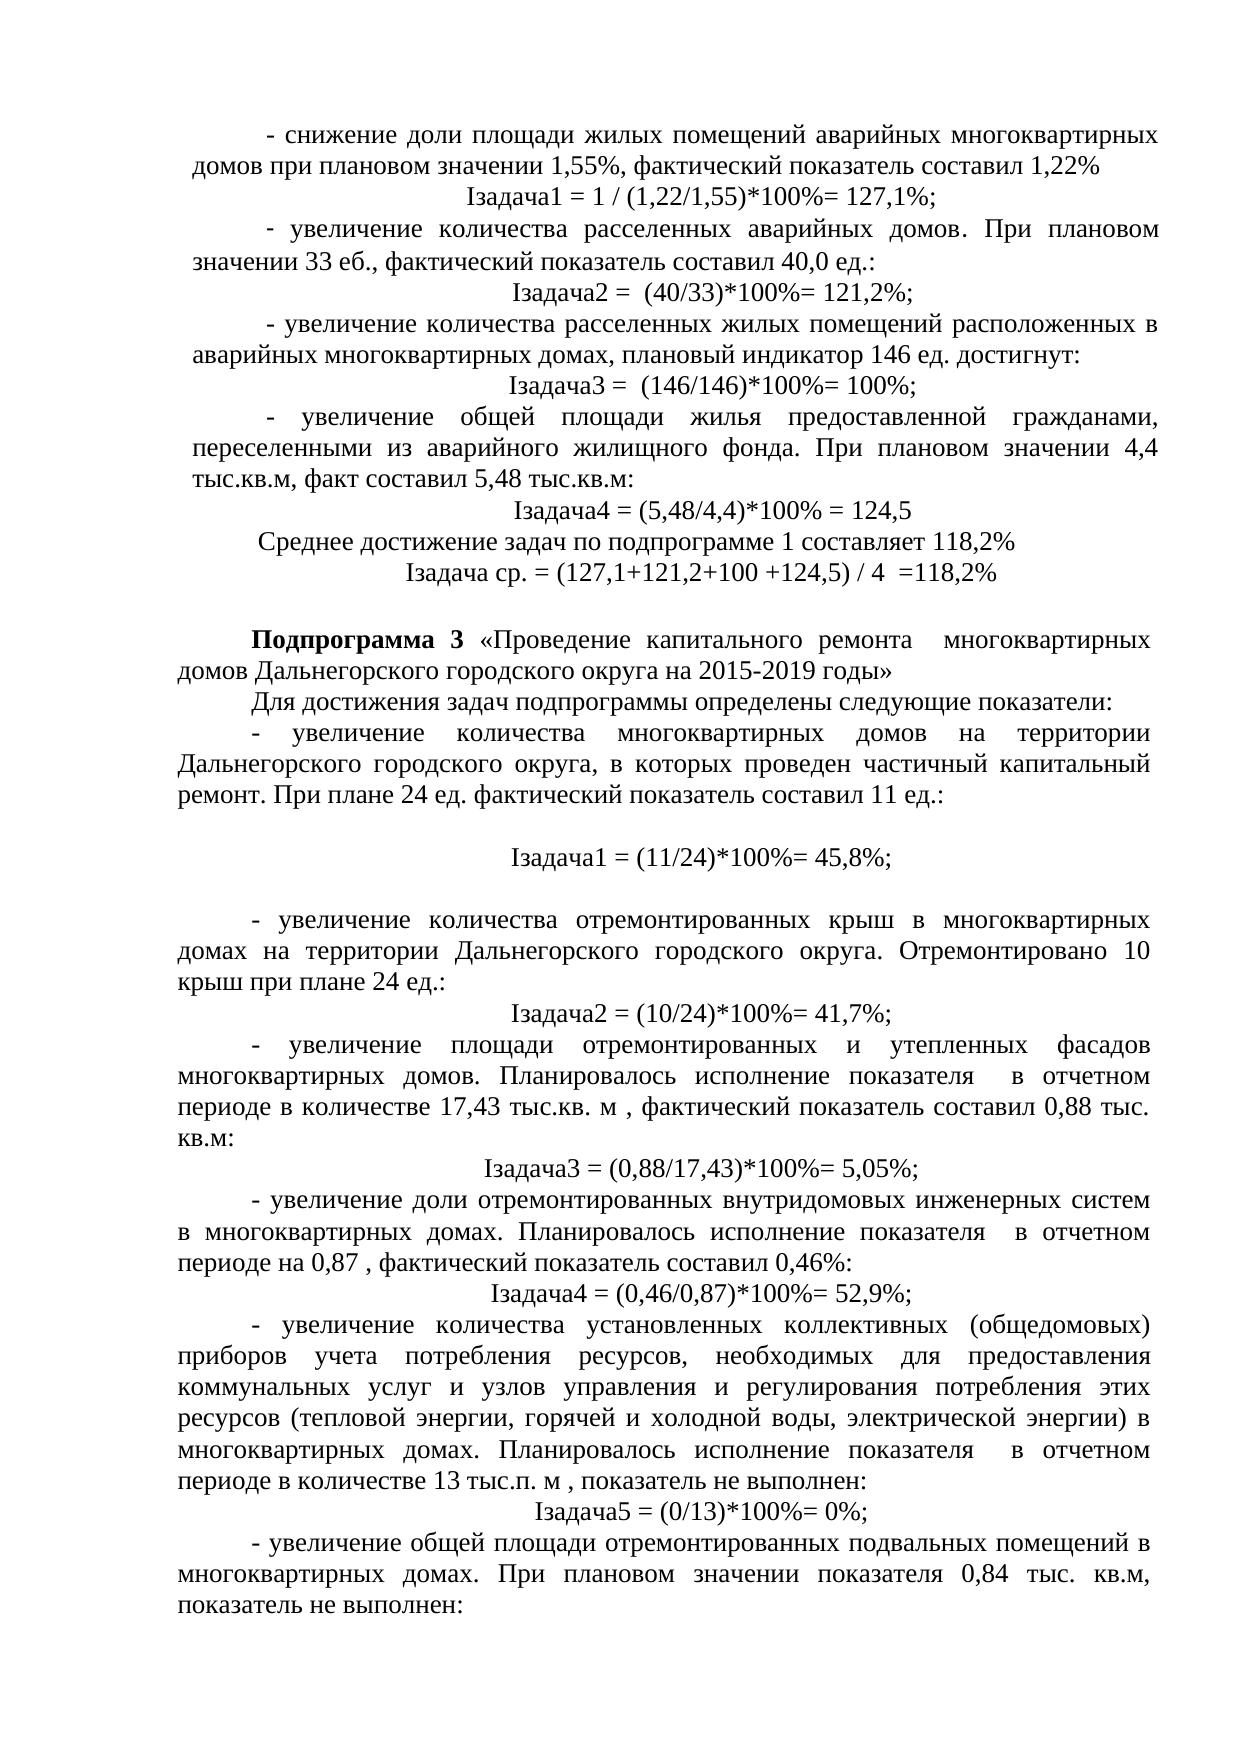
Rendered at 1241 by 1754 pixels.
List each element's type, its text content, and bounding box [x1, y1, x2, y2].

text - увеличение количества расселенных аварийных домов. При плановом значении 33 еб., фактический показатель составил 40,0 ед.: [192, 212, 1159, 276]
list Iзадача5 = (0/13)*100%= 0%; [177, 1495, 1152, 1526]
list Iзадача3 = (0,88/17,43)*100%= 5,05%; [177, 1152, 1152, 1183]
text Iзадача2 = (40/33)*100%= 121,2%; [192, 276, 1159, 307]
list Для достижения задач подпрограммы определены следующие показатели: [177, 685, 1152, 716]
list - увеличение площади отремонтированных и утепленных фасадов многоквартирных домов. Планировалось исполнение показателя в отчетном периоде в количестве 17,43 тыс.кв. м , фактический показатель составил 0,88 тыс. кв.м: [177, 1028, 1152, 1152]
list - увеличение общей площади отремонтированных подвальных помещений в многоквартирных домах. При плановом значении показателя 0,84 тыс. кв.м, показатель не выполнен: [177, 1526, 1152, 1619]
list - увеличение доли отремонтированных внутридомовых инженерных систем в многоквартирных домах. Планировалось исполнение показателя в отчетном периоде на 0,87 , фактический показатель составил 0,46%: [177, 1183, 1152, 1277]
list Iзадача1 = (11/24)*100%= 45,8%; [177, 841, 1152, 872]
list Iзадача4 = (0,46/0,87)*100%= 52,9%; [177, 1277, 1152, 1308]
text - увеличение общей площади жилья предоставленной гражданами, переселенными из аварийного жилищного фонда. При плановом значении 4,4 тыс.кв.м, факт составил 5,48 тыс.кв.м: [192, 400, 1159, 494]
list Подпрограмма 3 «Проведение капитального ремонта многоквартирных домов Дальнегорского городского округа на 2015-2019 годы» [177, 623, 1152, 685]
text - снижение доли площади жилых помещений аварийных многоквартирных домов при плановом значении 1,55%, фактический показатель составил 1,22% [192, 118, 1159, 180]
list - увеличение количества многоквартирных домов на территории Дальнегорского городского округа, в которых проведен частичный капитальный ремонт. При плане 24 ед. фактический показатель составил 11 ед.: [177, 716, 1152, 810]
list Среднее достижение задач по подпрограмме 1 составляет 118,2% [177, 525, 1152, 556]
list - увеличение количества установленных коллективных (общедомовых) приборов учета потребления ресурсов, необходимых для предоставления коммунальных услуг и узлов управления и регулирования потребления этих ресурсов (тепловой энергии, горячей и холодной воды, электрической энергии) в многоквартирных домах. Планировалось исполнение показателя в отчетном периоде в количестве 13 тыс.п. м , показатель не выполнен: [177, 1308, 1152, 1495]
list Iзадача ср. = (127,1+121,2+100 +124,5) / 4 =118,2% [177, 556, 1152, 587]
text Iзадача4 = (5,48/4,4)*100% = 124,5 [192, 494, 1159, 525]
text - увеличение количества расселенных жилых помещений расположенных в аварийных многоквартирных домах, плановый индикатор 146 ед. достигнут: [192, 307, 1159, 369]
text Iзадача3 = (146/146)*100%= 100%; [192, 369, 1159, 400]
list Iзадача2 = (10/24)*100%= 41,7%; [177, 997, 1152, 1028]
list Iзадача1 = 1 / (1,22/1,55)*100%= 127,1%; [177, 180, 1152, 212]
list - увеличение количества отремонтированных крыш в многоквартирных домах на территории Дальнегорского городского округа. Отремонтировано 10 крыш при плане 24 ед.: [177, 903, 1152, 997]
